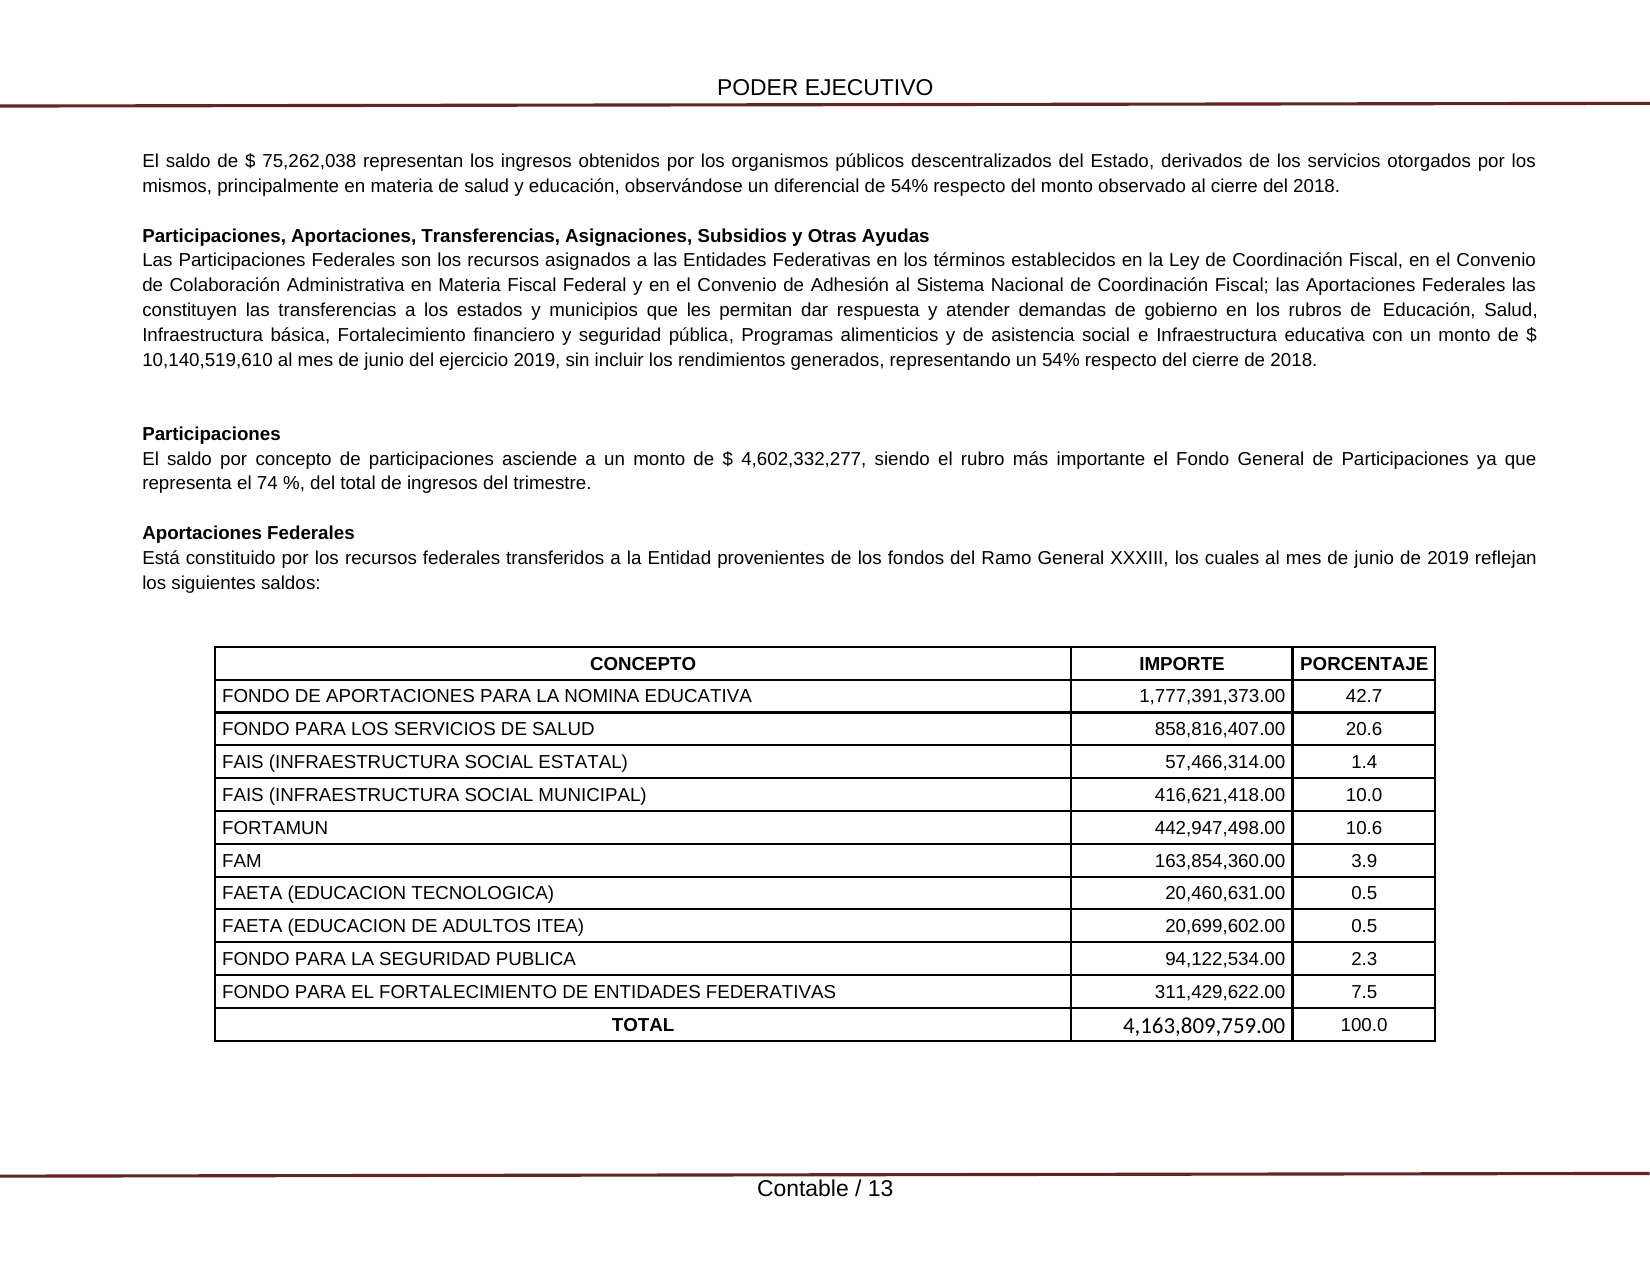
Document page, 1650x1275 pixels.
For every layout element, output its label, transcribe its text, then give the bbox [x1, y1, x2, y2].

table_cell 3.9 [1294, 845, 1434, 876]
table_cell 163,854,360.00 [1072, 845, 1291, 876]
table_cell 416,621,418.00 [1072, 779, 1291, 810]
table_cell TOTAL [216, 1009, 1070, 1039]
table_cell 20,699,602.00 [1072, 910, 1291, 941]
table_cell 1,777,391,373.00 [1072, 681, 1291, 711]
table_cell 0.5 [1294, 878, 1434, 908]
text Las Participaciones Federales son los recursos asignados a las Entidades Federativas en los términos establecidos en la Ley de Coordinación Fiscal, en el Convenio de Colaboración Administrativa en Materia Fiscal Federal y en el Convenio de Adhesión al Sistema Nacional de Coordinación Fiscal; las Aportaciones Federales las constituyen las transferencias a los estados y municipios que les permitan dar respuesta y atender demandas de gobierno en los rubros de Educación, Salud, Infraestructura básica, Fortalecimiento financiero y seguridad pública, Programas alimenticios y de asistencia social e Infraestructura educativa con un monto de $ 10,140,519,610 al mes de junio del ejercicio 2019, sin incluir los rendimientos generados, representando un 54% respecto del cierre de 2018. [142, 249, 1537, 370]
table_cell FORTAMUN [216, 812, 1070, 843]
text Participaciones, Aportaciones, Transferencias, Asignaciones, Subsidios y Otras Ayudas [142, 224, 1537, 246]
text El saldo de $ 75,262,038 representan los ingresos obtenidos por los organismos públicos descentralizados del Estado, derivados de los servicios otorgados por los mismos, principalmente en materia de salud y educación, observándose un diferencial de 54% respecto del monto observado al cierre del 2018. [142, 150, 1537, 196]
table_cell FONDO DE APORTACIONES PARA LA NOMINA EDUCATIVA [216, 681, 1070, 711]
table_cell FAETA (EDUCACION TECNOLOGICA) [216, 878, 1070, 908]
table_cell 1.4 [1294, 746, 1434, 777]
table_cell FAIS (INFRAESTRUCTURA SOCIAL ESTATAL) [216, 746, 1070, 777]
table_cell 442,947,498.00 [1072, 812, 1291, 843]
table_cell FONDO PARA EL FORTALECIMIENTO DE ENTIDADES FEDERATIVAS [216, 976, 1070, 1007]
table_cell 42.7 [1294, 681, 1434, 711]
table_cell 10.0 [1294, 779, 1434, 810]
table_cell 0.5 [1294, 910, 1434, 941]
table_cell 100.0 [1294, 1009, 1434, 1039]
table_cell 4,163,809,759.00 [1072, 1009, 1291, 1039]
table_cell 311,429,622.00 [1072, 976, 1291, 1007]
table_cell 2.3 [1294, 943, 1434, 974]
table_cell FONDO PARA LA SEGURIDAD PUBLICA [216, 943, 1070, 974]
table_cell FAETA (EDUCACION DE ADULTOS ITEA) [216, 910, 1070, 941]
table_header PORCENTAJE [1294, 648, 1434, 679]
text Aportaciones Federales [142, 522, 1537, 543]
table_cell 10.6 [1294, 812, 1434, 843]
table_cell 94,122,534.00 [1072, 943, 1291, 974]
table_cell 7.5 [1294, 976, 1434, 1007]
table_header CONCEPTO [216, 648, 1070, 679]
table_cell FAIS (INFRAESTRUCTURA SOCIAL MUNICIPAL) [216, 779, 1070, 810]
table_cell FAM [216, 845, 1070, 876]
table_cell 20,460,631.00 [1072, 878, 1291, 908]
text Está constituido por los recursos federales transferidos a la Entidad provenientes de los fondos del Ramo General XXXIII, los cuales al mes de junio de 2019 reflejan los siguientes saldos: [142, 547, 1537, 593]
table_cell 858,816,407.00 [1072, 714, 1291, 744]
table_header IMPORTE [1072, 648, 1291, 679]
table_cell 20.6 [1294, 714, 1434, 744]
text El saldo por concepto de participaciones asciende a un monto de $ 4,602,332,277, siendo el rubro más importante el Fondo General de Participaciones ya que representa el 74 %, del total de ingresos del trimestre. [142, 447, 1537, 494]
table_cell FONDO PARA LOS SERVICIOS DE SALUD [216, 714, 1070, 744]
text Participaciones [142, 423, 1537, 444]
table_cell 57,466,314.00 [1072, 746, 1291, 777]
